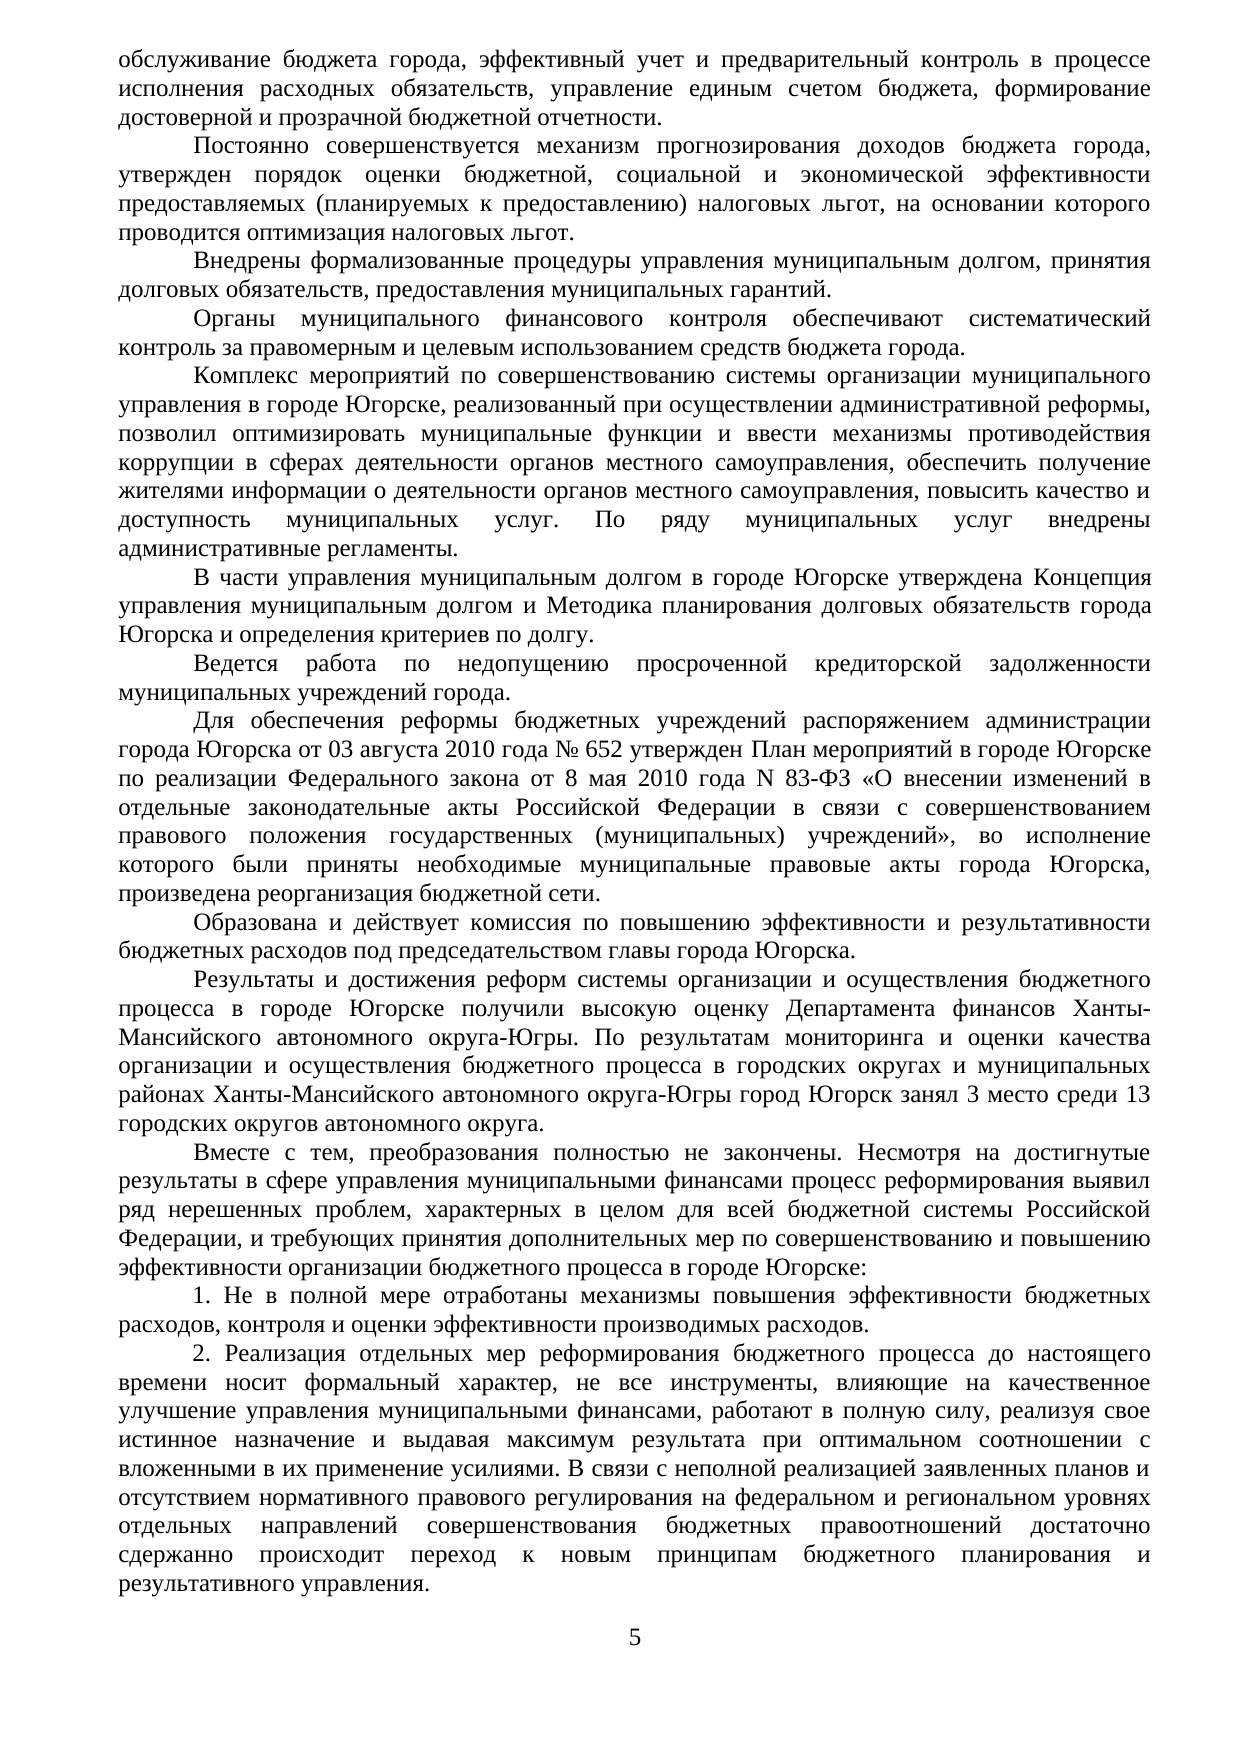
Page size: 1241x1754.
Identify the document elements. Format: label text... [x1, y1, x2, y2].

text Органы муниципального финансового контроля обеспечивают систематический контроль за правомерным и целевым использованием средств бюджета города. [118, 303, 1152, 361]
text 2. Реализация отдельных мер реформирования бюджетного процесса до настоящего времени носит формальный характер, не все инструменты, влияющие на качественное улучшение управления муниципальными финансами, работают в полную силу, реализуя свое истинное назначение и выдавая максимум результата при оптимальном соотношении с вложенными в их применение усилиями. В связи с неполной реализацией заявленных планов и отсутствием нормативного правового регулирования на федеральном и региональном уровнях отдельных направлений совершенствования бюджетных правоотношений достаточно сдержанно происходит переход к новым принципам бюджетного планирования и результативного управления. [118, 1338, 1152, 1597]
text Вместе с тем, преобразования полностью не закончены. Несмотря на достигнутые результаты в сфере управления муниципальными финансами процесс реформирования выявил ряд нерешенных проблем, характерных в целом для всей бюджетной системы Российской Федерации, и требующих принятия дополнительных мер по совершенствованию и повышению эффективности организации бюджетного процесса в городе Югорске: [118, 1137, 1152, 1281]
text В части управления муниципальным долгом в городе Югорске утверждена Концепция управления муниципальным долгом и Методика планирования долговых обязательств города Югорска и определения критериев по долгу. [118, 562, 1152, 648]
text Для обеспечения реформы бюджетных учреждений распоряжением администрации города Югорска от 03 августа 2010 года № 652 утвержден План мероприятий в городе Югорске по реализации Федерального закона от 8 мая 2010 года N 83-ФЗ «О внесении изменений в отдельные законодательные акты Российской Федерации в связи с совершенствованием правового положения государственных (муниципальных) учреждений», во исполнение которого были приняты необходимые муниципальные правовые акты города Югорска, произведена реорганизация бюджетной сети. [118, 706, 1152, 907]
text Образована и действует комиссия по повышению эффективности и результативности бюджетных расходов под председательством главы города Югорска. [118, 907, 1152, 964]
text Постоянно совершенствуется механизм прогнозирования доходов бюджета города, утвержден порядок оценки бюджетной, социальной и экономической эффективности предоставляемых (планируемых к предоставлению) налоговых льгот, на основании которого проводится оптимизация налоговых льгот. [118, 131, 1152, 246]
text Комплекс мероприятий по совершенствованию системы организации муниципального управления в городе Югорске, реализованный при осуществлении административной реформы, позволил оптимизировать муниципальные функции и ввести механизмы противодействия коррупции в сферах деятельности органов местного самоуправления, обеспечить получение жителями информации о деятельности органов местного самоуправления, повысить качество и доступность муниципальных услуг. По ряду муниципальных услуг внедрены административные регламенты. [118, 361, 1152, 562]
text Внедрены формализованные процедуры управления муниципальным долгом, принятия долговых обязательств, предоставления муниципальных гарантий. [118, 246, 1152, 303]
text Результаты и достижения реформ системы организации и осуществления бюджетного процесса в городе Югорске получили высокую оценку Департамента финансов Ханты-Мансийского автономного округа-Югры. По результатам мониторинга и оценки качества организации и осуществления бюджетного процесса в городских округах и муниципальных районах Ханты-Мансийского автономного округа-Югры город Югорск занял 3 место среди 13 городских округов автономного округа. [118, 964, 1152, 1137]
text 1. Не в полной мере отработаны механизмы повышения эффективности бюджетных расходов, контроля и оценки эффективности производимых расходов. [118, 1281, 1152, 1338]
text Ведется работа по недопущению просроченной кредиторской задолженности муниципальных учреждений города. [118, 648, 1152, 706]
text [118, 44, 1152, 131]
